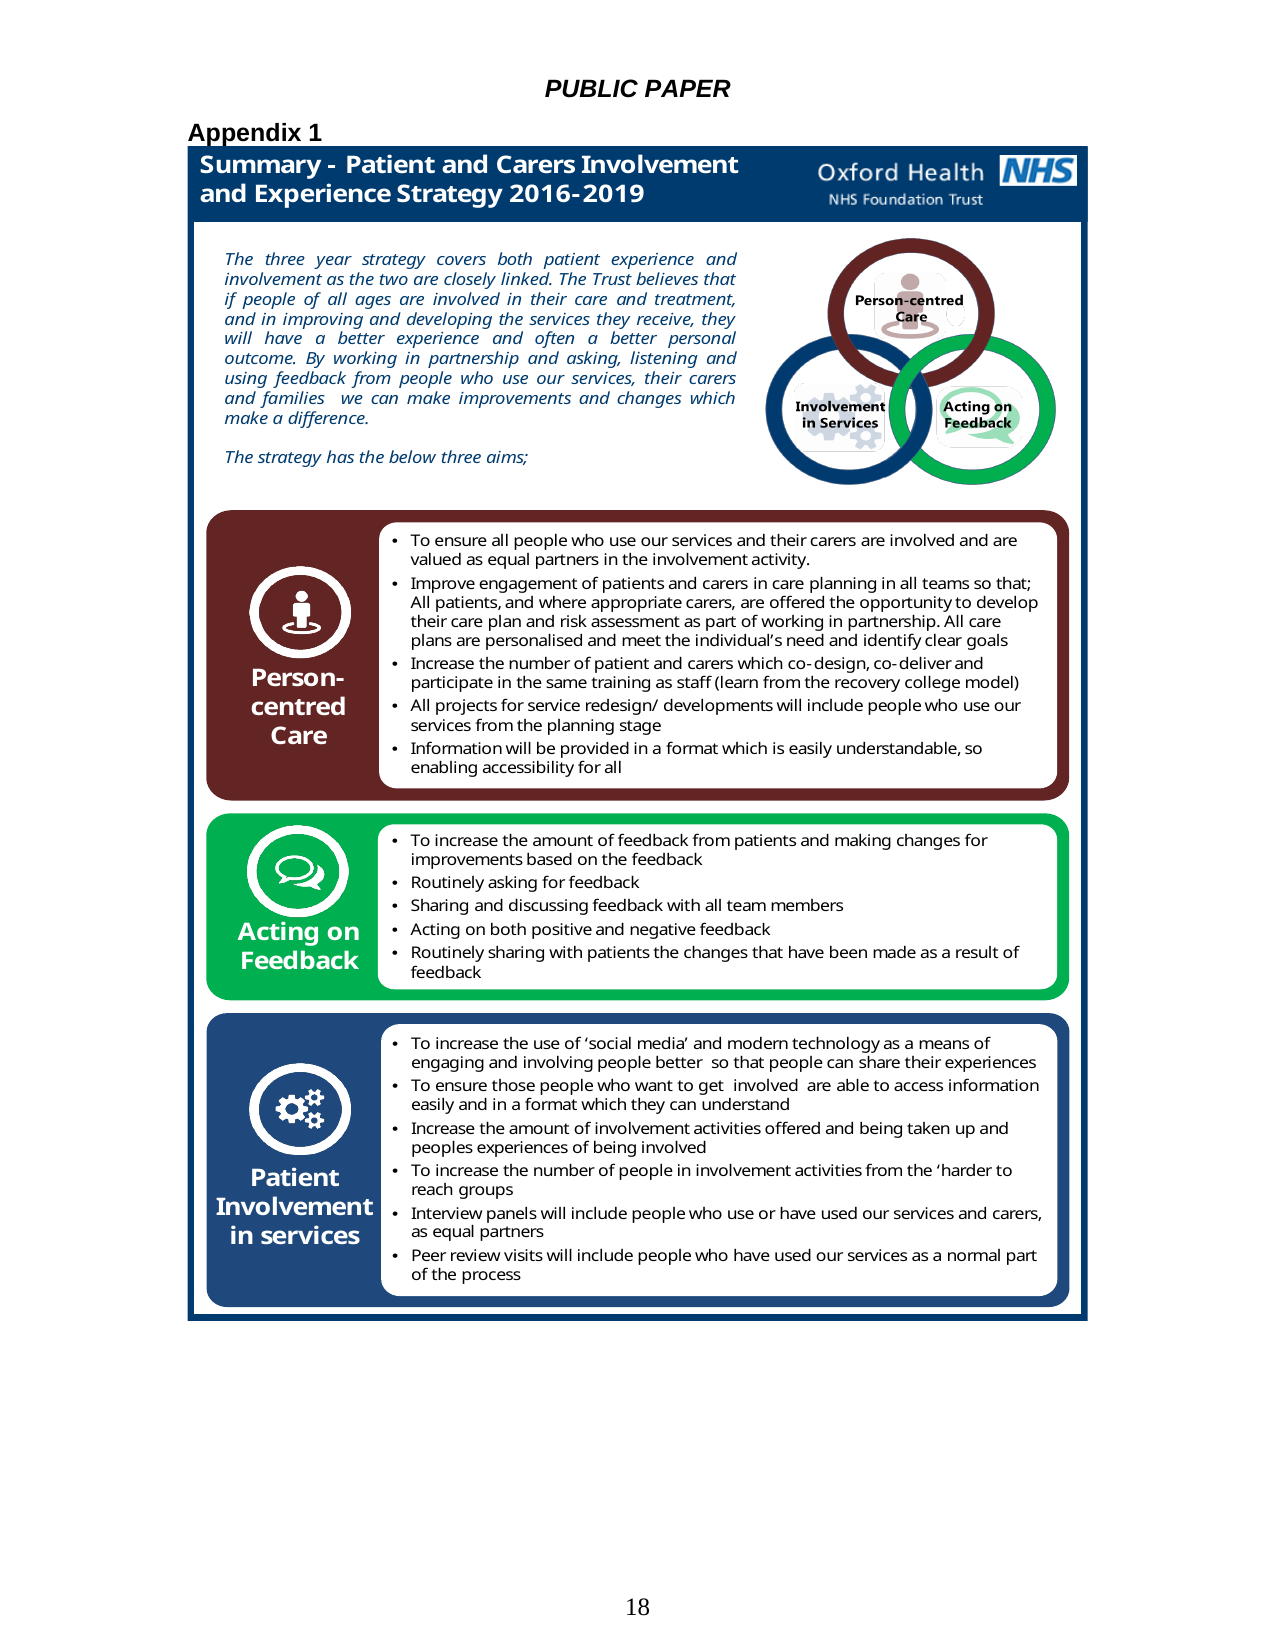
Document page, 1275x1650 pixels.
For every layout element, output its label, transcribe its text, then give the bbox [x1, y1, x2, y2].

text Appendix 1 [187, 118, 1087, 146]
